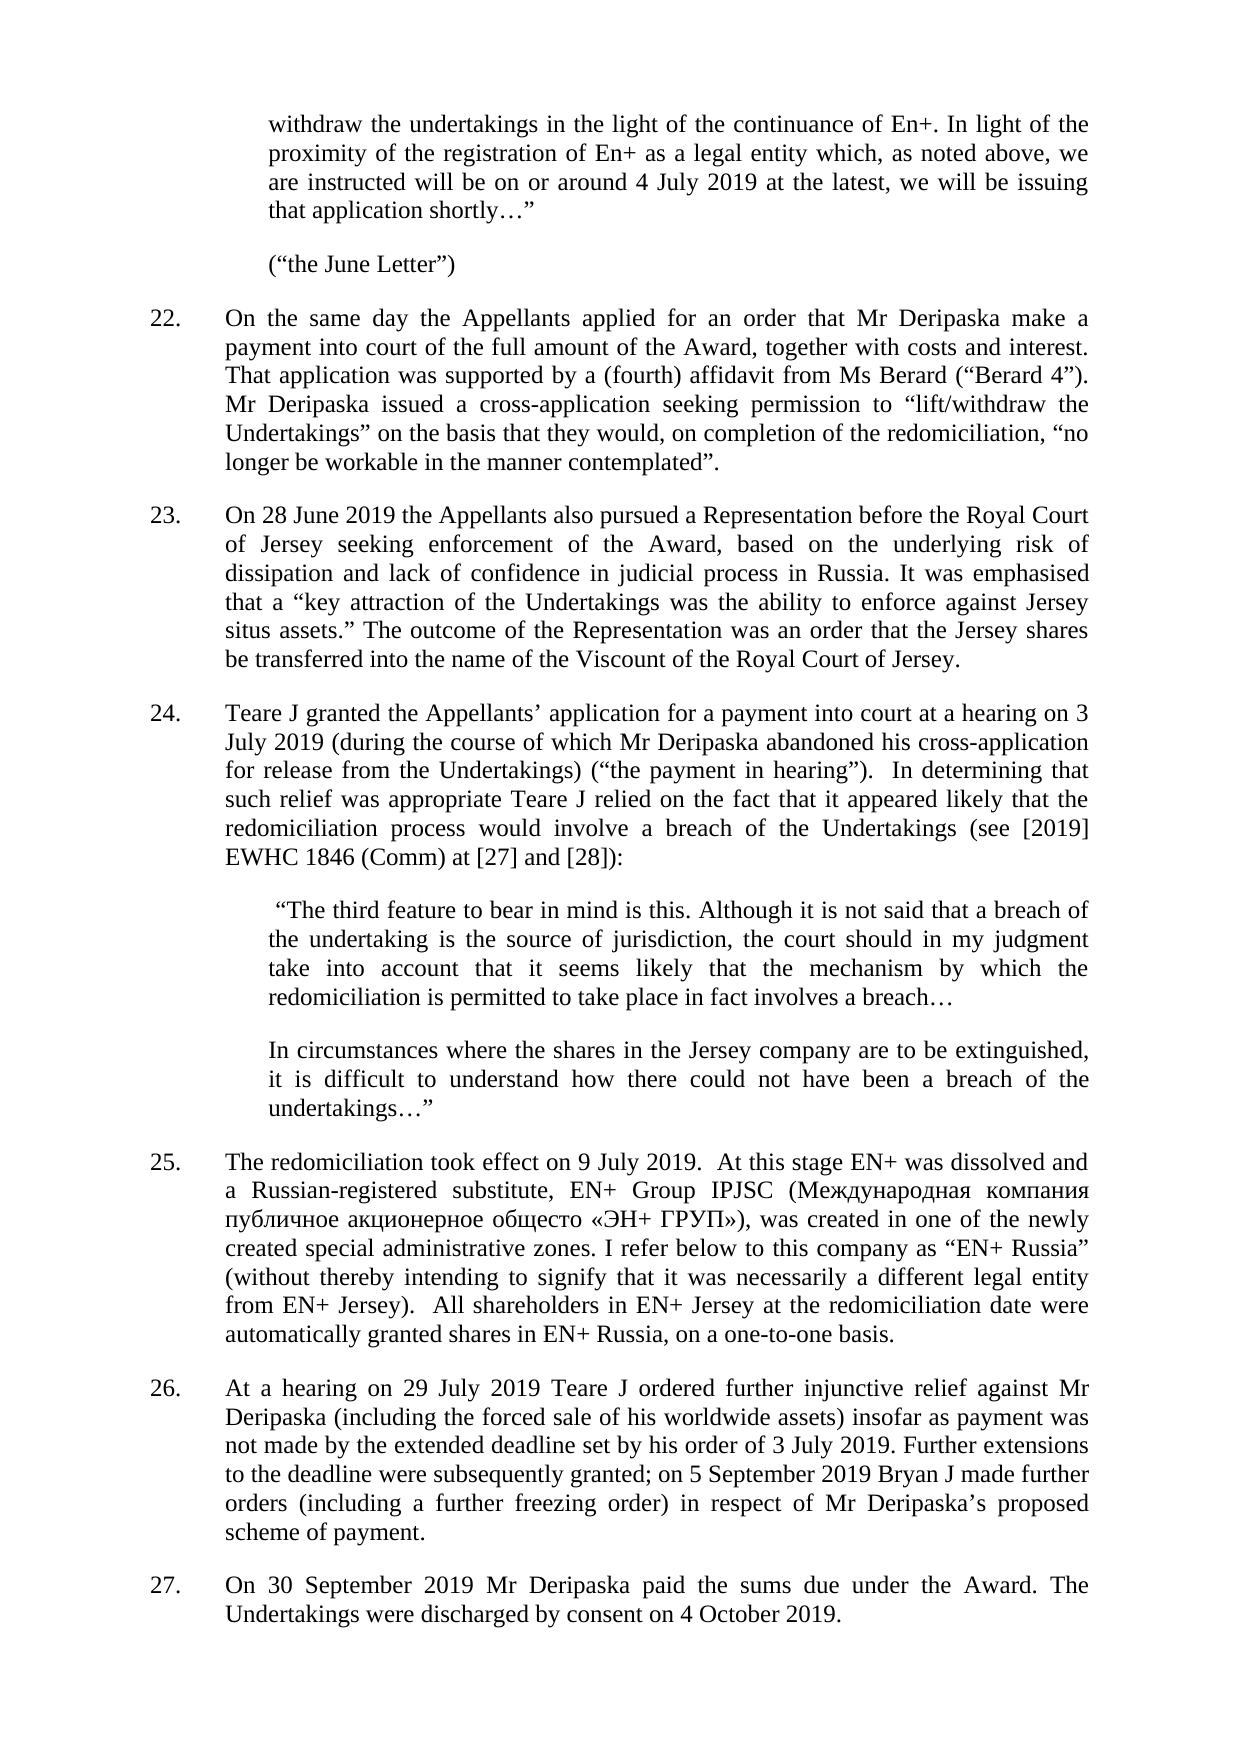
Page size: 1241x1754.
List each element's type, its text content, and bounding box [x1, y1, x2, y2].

text “The third feature to bear in mind is this. Although it is not said that a breach of the undertaking is the source of jurisdiction, the court should in my judgment take into account that it seems likely that the mechanism by which the redomiciliation is permitted to take place in fact involves a breach… [268, 895, 1090, 1010]
text The redomiciliation took effect on 9 July 2019. At this stage EN+ was dissolved and a Russian-registered substitute, EN+ Group IPJSC (Международная компания публичное акционерное общесто «ЭН+ ГРУП»), was created in one of the newly created special administrative zones. I refer below to this company as “EN+ Russia” (without thereby intending to signify that it was necessarily a different legal entity from EN+ Jersey). All shareholders in EN+ Jersey at the redomiciliation date were automatically granted shares in EN+ Russia, on a one-to-one basis. [150, 1147, 1090, 1348]
text On the same day the Appellants applied for an order that Mr Deripaska make a payment into court of the full amount of the Award, together with costs and interest. That application was supported by a (fourth) affidavit from Ms Berard (“Berard 4”). Mr Deripaska issued a cross-application seeking permission to “lift/withdraw the Undertakings” on the basis that they would, on completion of the redomiciliation, “no longer be workable in the manner contemplated”. [150, 303, 1090, 475]
text On 28 June 2019 the Appellants also pursued a Representation before the Royal Court of Jersey seeking enforcement of the Award, based on the underlying risk of dissipation and lack of confidence in judicial process in Russia. It was emphasised that a “key attraction of the Undertakings was the ability to enforce against Jersey situs assets.” The outcome of the Representation was an order that the Jersey shares be transferred into the name of the Viscount of the Royal Court of Jersey. [150, 500, 1090, 673]
text On 30 September 2019 Mr Deripaska paid the sums due under the Award. The Undertakings were discharged by consent on 4 October 2019. [150, 1570, 1090, 1628]
text In circumstances where the shares in the Jersey company are to be extinguished, it is difficult to understand how there could not have been a breach of the undertakings…” [268, 1035, 1090, 1122]
text Teare J granted the Appellants’ application for a payment into court at a hearing on 3 July 2019 (during the course of which Mr Deripaska abandoned his cross-application for release from the Undertakings) (“the payment in hearing”). In determining that such relief was appropriate Teare J relied on the fact that it appeared likely that the redomiciliation process would involve a breach of the Undertakings (see [2019] EWHC 1846 (Comm) at [27] and [28]): [150, 698, 1090, 870]
text (“the June Letter”) [268, 249, 1090, 278]
text At a hearing on 29 July 2019 Teare J ordered further injunctive relief against Mr Deripaska (including the forced sale of his worldwide assets) insofar as payment was not made by the extended deadline set by his order of 3 July 2019. Further extensions to the deadline were subsequently granted; on 5 September 2019 Bryan J made further orders (including a further freezing order) in respect of Mr Deripaska’s proposed scheme of payment. [150, 1373, 1090, 1545]
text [268, 109, 1090, 224]
